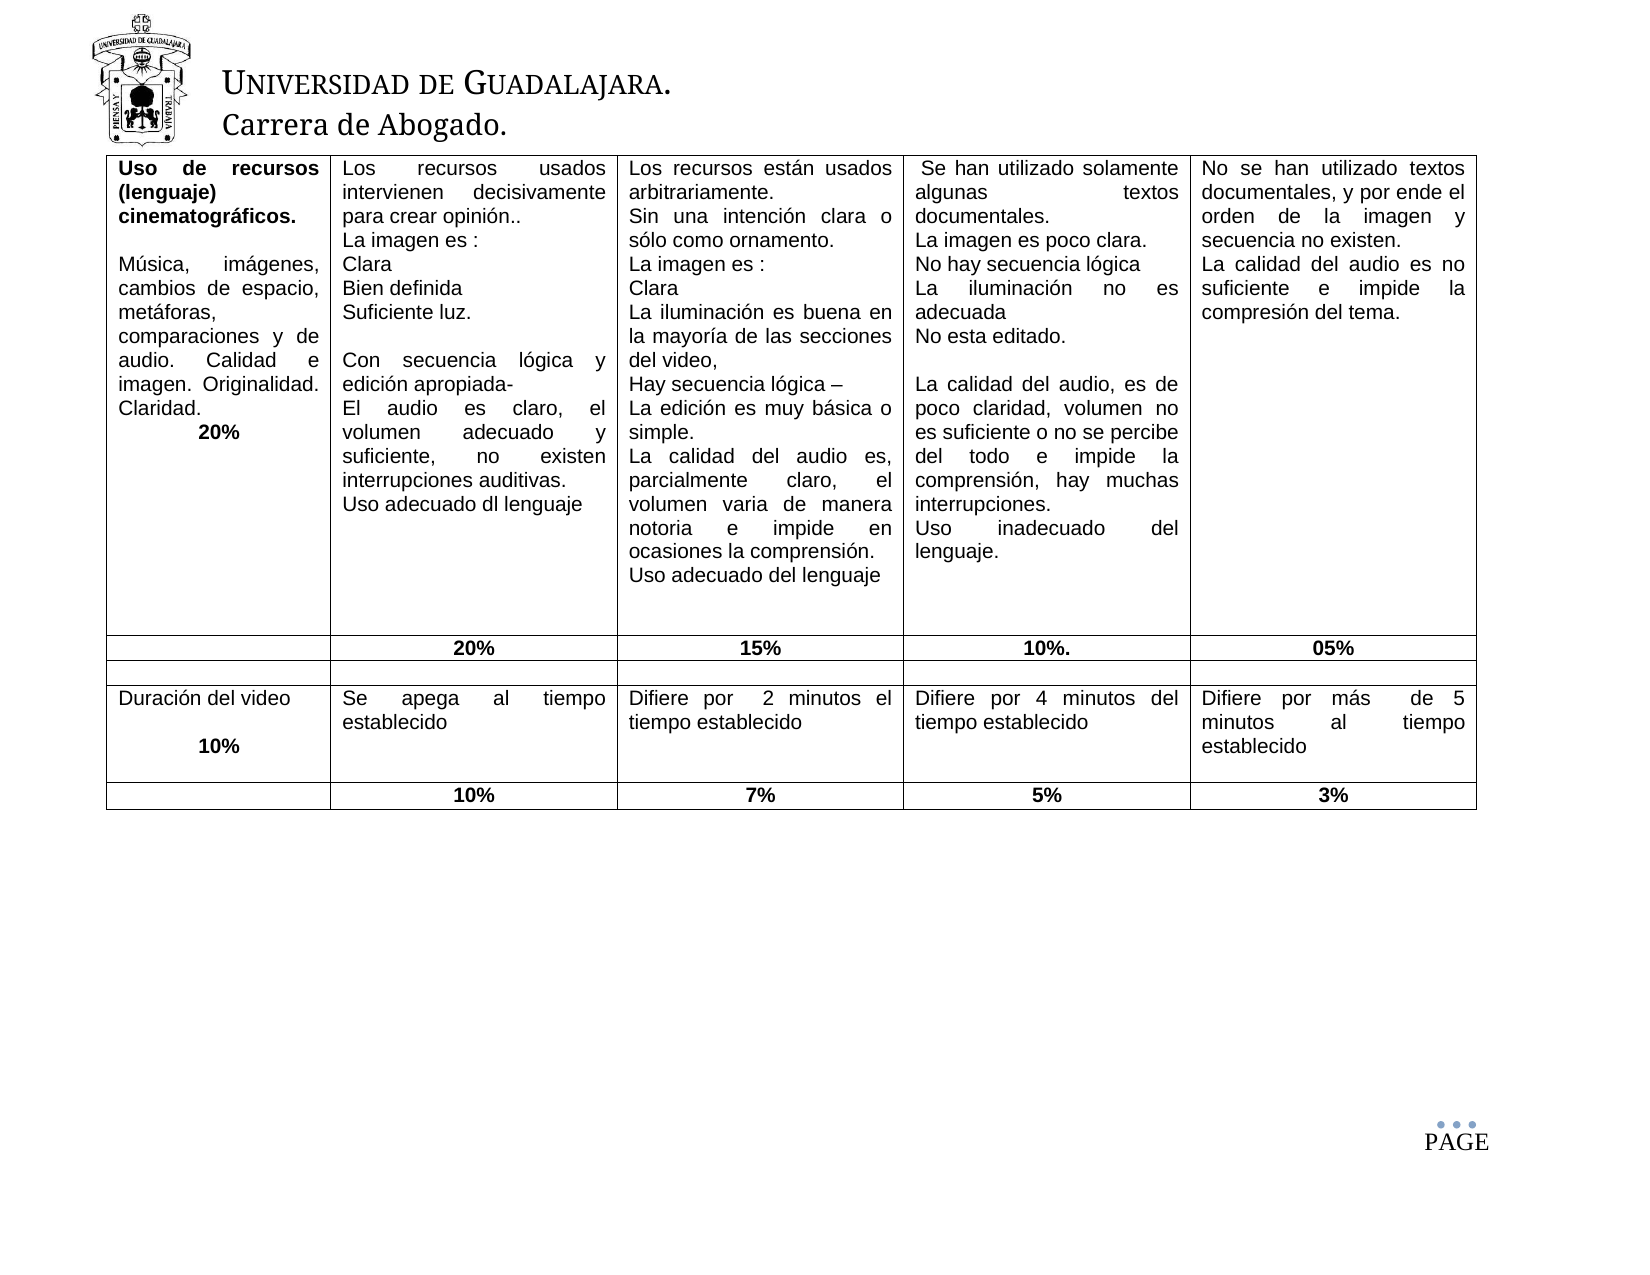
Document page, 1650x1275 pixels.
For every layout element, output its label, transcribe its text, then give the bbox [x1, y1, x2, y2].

table_cell Uso de recursos (lenguaje) cinematográficos. Música, imágenes, cambios de espacio, metáforas, comparaciones y de audio. Calidad e imagen. Originalidad. Claridad. 20% [107, 156, 330, 635]
table_cell 05% [1191, 636, 1476, 660]
table_cell [107, 661, 330, 685]
table_cell Duración del video 10% [107, 686, 330, 782]
table_cell Los recursos están usados arbitrariamente. Sin una intención clara o sólo como ornamento. La imagen es : Clara La iluminación es buena en la mayoría de las secciones del video, Hay secuencia lógica – La edición es muy básica o simple. La calidad del audio es, parcialmente claro, el volumen varia de manera notoria e impide en ocasiones la comprensión. Uso adecuado del lenguaje [618, 156, 903, 635]
table_cell [618, 661, 903, 685]
table_cell Se han utilizado solamente algunas textos documentales. La imagen es poco clara. No hay secuencia lógica La iluminación no es adecuada No esta editado. La calidad del audio, es de poco claridad, volumen no es suficiente o no se percibe del todo e impide la comprensión, hay muchas interrupciones. Uso inadecuado del lenguaje. [904, 156, 1190, 635]
table_cell 20% [331, 636, 617, 660]
table_cell 3% [1191, 783, 1476, 809]
table_cell [107, 783, 330, 809]
table_cell 5% [904, 783, 1190, 809]
table_cell [904, 661, 1190, 685]
picture [84, 9, 200, 155]
table_cell Difiere por 4 minutos del tiempo establecido [904, 686, 1190, 782]
table_cell [1191, 661, 1476, 685]
table_cell Difiere por más de 5 minutos al tiempo establecido [1191, 686, 1476, 782]
table_cell Los recursos usados intervienen decisivamente para crear opinión.. La imagen es : Clara Bien definida Suficiente luz. Con secuencia lógica y edición apropiada- El audio es claro, el volumen adecuado y suficiente, no existen interrupciones auditivas. Uso adecuado dl lenguaje [331, 156, 617, 635]
table_cell [331, 661, 617, 685]
table_cell 10% [331, 783, 617, 809]
table_cell Se apega al tiempo establecido [331, 686, 617, 782]
table_cell Difiere por 2 minutos el tiempo establecido [618, 686, 903, 782]
table_cell No se han utilizado textos documentales, y por ende el orden de la imagen y secuencia no existen. La calidad del audio es no suficiente e impide la compresión del tema. [1191, 156, 1476, 635]
table_cell 10%. [904, 636, 1190, 660]
table_cell 15% [618, 636, 903, 660]
table_cell [107, 636, 330, 660]
table_cell 7% [618, 783, 903, 809]
